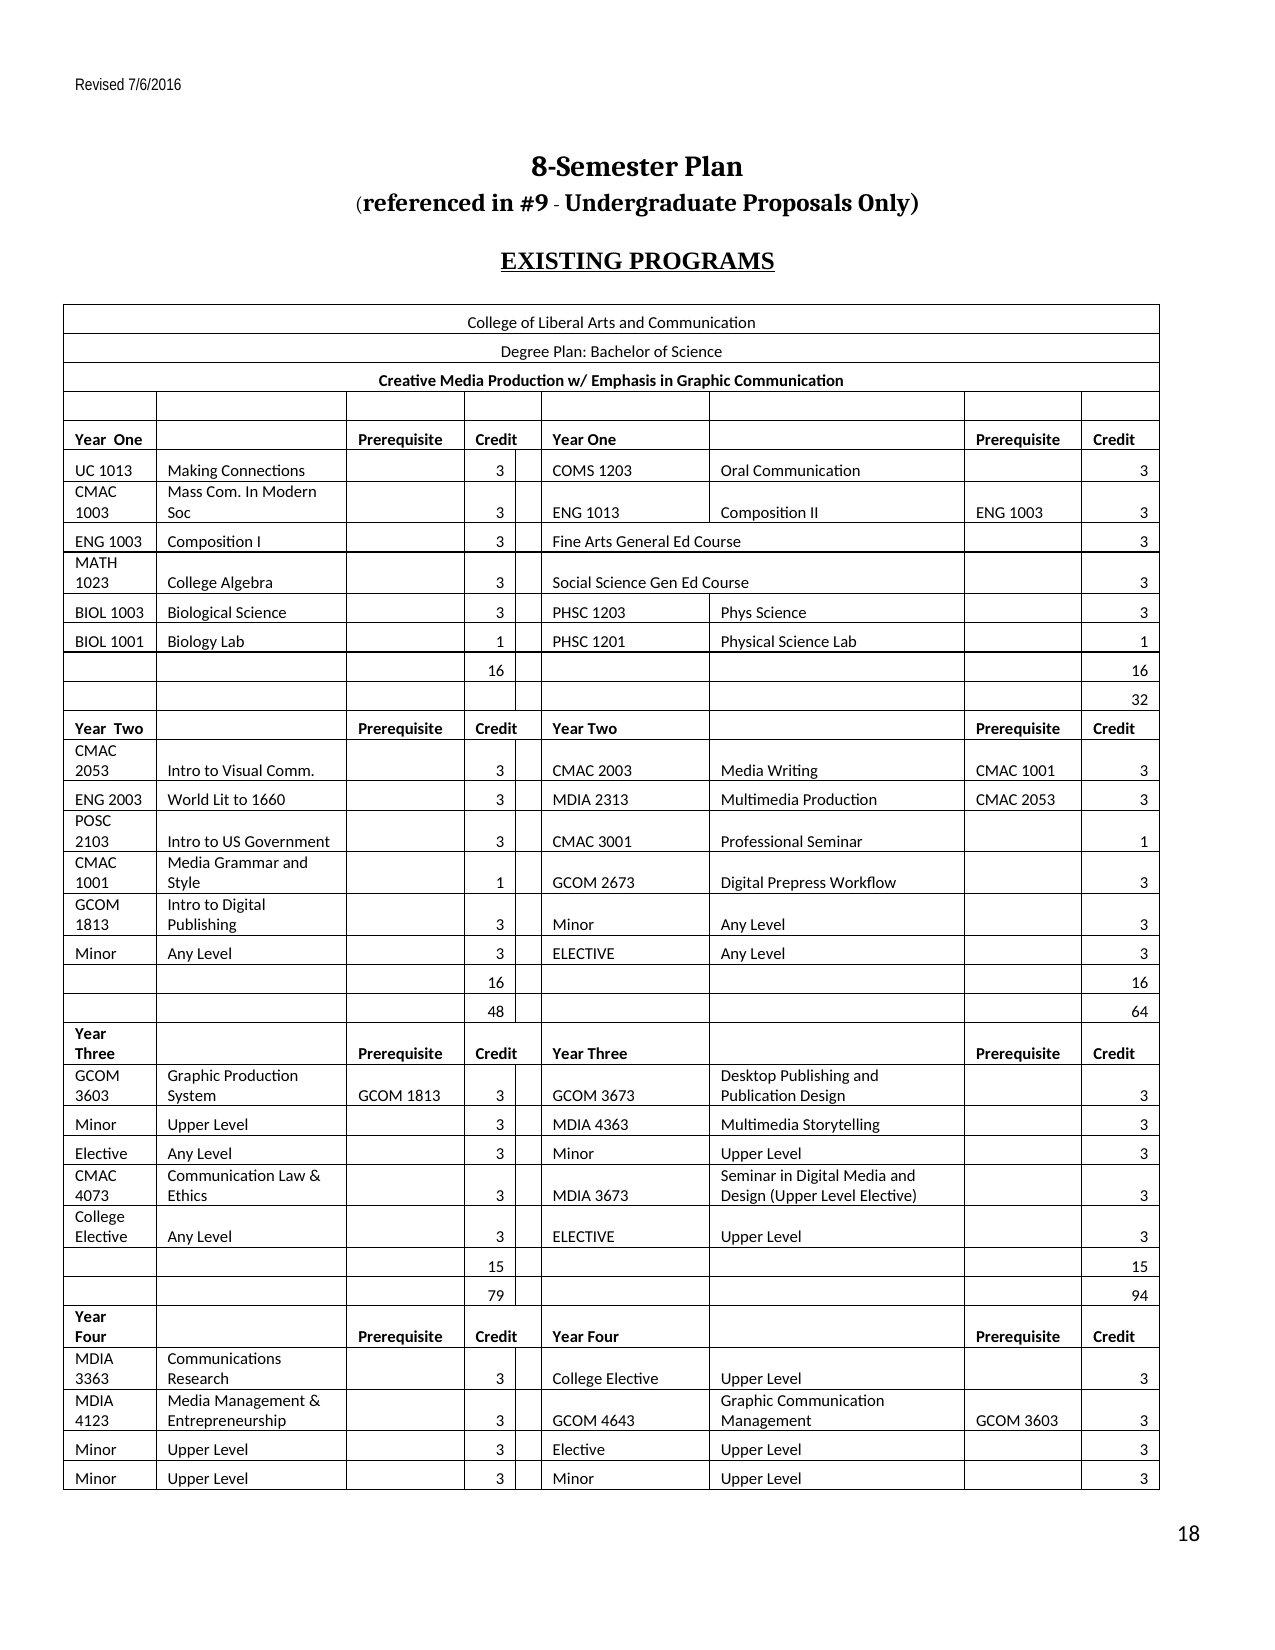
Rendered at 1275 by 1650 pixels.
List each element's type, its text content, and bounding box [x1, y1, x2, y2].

table_cell Prerequisite [347, 711, 464, 739]
table_cell MATH 1023 [64, 553, 156, 593]
table_cell 3 [465, 1136, 515, 1164]
table_cell Professional Seminar [710, 811, 964, 851]
table_cell Intro to US Government [157, 811, 346, 851]
table_cell [516, 1165, 541, 1205]
table_cell BIOL 1001 [64, 623, 156, 651]
table_cell Any Level [157, 1136, 346, 1164]
table_cell Fine Arts General Ed Course [542, 523, 964, 551]
table_cell Upper Level [157, 1106, 346, 1134]
table_cell [347, 1165, 464, 1205]
table_cell [965, 894, 1081, 934]
table_cell 3 [1082, 523, 1159, 551]
table_cell Upper Level [710, 1431, 964, 1459]
table_cell Year Three [64, 1023, 156, 1064]
table_cell [347, 1136, 464, 1164]
table_cell [965, 852, 1081, 893]
table_cell [516, 1248, 541, 1276]
table_cell Credit [465, 1023, 541, 1064]
table_cell [516, 682, 541, 710]
table_cell GCOM 1813 [347, 1065, 464, 1105]
table_cell College Algebra [157, 553, 346, 593]
table_cell [347, 594, 464, 622]
table_cell [64, 994, 156, 1022]
table_cell [542, 994, 709, 1022]
table_cell 3 [1082, 894, 1159, 934]
table_cell Elective [542, 1431, 709, 1459]
table_cell [542, 1277, 709, 1305]
table_cell 16 [1082, 965, 1159, 993]
table_cell 3 [1082, 781, 1159, 809]
table_cell [347, 523, 464, 551]
table_cell [157, 965, 346, 993]
table_cell [64, 1248, 156, 1276]
table_cell [965, 965, 1081, 993]
table_cell 15 [465, 1248, 515, 1276]
table_cell Graphic Production System [157, 1065, 346, 1105]
table_cell [965, 1461, 1081, 1489]
table_cell Year Four [542, 1306, 709, 1347]
table_cell MDIA 3673 [542, 1165, 709, 1205]
table_cell 3 [465, 1390, 515, 1430]
table_cell [347, 1348, 464, 1389]
table_cell CMAC 1001 [64, 852, 156, 893]
table_cell Media Management & Entrepreneurship [157, 1390, 346, 1430]
table_cell Credit [1082, 711, 1159, 739]
table_cell [347, 781, 464, 809]
table_cell Minor [64, 1461, 156, 1489]
table_cell [516, 1461, 541, 1489]
table_cell Year One [64, 421, 156, 449]
table_cell Degree Plan: Bachelor of Science [64, 334, 1159, 362]
table_cell ENG 1003 [64, 523, 156, 551]
table_cell Upper Level [710, 1136, 964, 1164]
table_cell 3 [465, 894, 515, 934]
table_cell [465, 682, 515, 710]
table_cell [157, 1248, 346, 1276]
table_cell [516, 482, 541, 522]
table_cell [347, 852, 464, 893]
table_cell [347, 811, 464, 851]
table_cell Year Two [542, 711, 709, 739]
table_cell [516, 894, 541, 934]
table_cell PHSC 1203 [542, 594, 709, 622]
table_cell 1 [465, 852, 515, 893]
table_cell 3 [1082, 740, 1159, 780]
table_cell Credit [1082, 1306, 1159, 1347]
table_cell CMAC 2053 [64, 740, 156, 780]
table_cell 3 [1082, 450, 1159, 481]
table_cell Making Connections [157, 450, 346, 481]
table_cell [965, 1348, 1081, 1389]
table_cell [965, 623, 1081, 651]
table_cell Composition II [710, 482, 964, 522]
table_cell GCOM 3603 [965, 1390, 1081, 1430]
table_cell Prerequisite [965, 711, 1081, 739]
table_cell Year Four [64, 1306, 156, 1347]
table_cell [64, 392, 156, 420]
table_cell Desktop Publishing and Publication Design [710, 1065, 964, 1105]
table_cell [1082, 392, 1159, 420]
table_cell 1 [1082, 811, 1159, 851]
table_cell [516, 1106, 541, 1134]
table_cell [965, 553, 1081, 593]
table_cell [516, 1065, 541, 1105]
table_cell [516, 1277, 541, 1305]
table_cell [347, 1248, 464, 1276]
table_cell [347, 740, 464, 780]
table_cell Seminar in Digital Media and Design (Upper Level Elective) [710, 1165, 964, 1205]
table_cell Credit [1082, 1023, 1159, 1064]
table_cell Oral Communication [710, 450, 964, 481]
table_cell Credit [465, 421, 541, 449]
table_cell ELECTIVE [542, 936, 709, 964]
table_cell 3 [465, 1206, 515, 1247]
table_cell 16 [465, 965, 515, 993]
table_cell 3 [1082, 1348, 1159, 1389]
table_cell [965, 1277, 1081, 1305]
table_cell [965, 1065, 1081, 1105]
table_cell 3 [1082, 1390, 1159, 1430]
table_cell MDIA 3363 [64, 1348, 156, 1389]
table_cell 3 [465, 1461, 515, 1489]
table_cell CMAC 1003 [64, 482, 156, 522]
table_cell [516, 594, 541, 622]
table_cell [347, 894, 464, 934]
table_cell Credit [465, 1306, 541, 1347]
table_cell Credit [465, 711, 541, 739]
table_cell [516, 740, 541, 780]
table_cell Communications Research [157, 1348, 346, 1389]
table_cell [516, 781, 541, 809]
table_cell [347, 392, 464, 420]
table_cell Year Three [542, 1023, 709, 1064]
table_cell 3 [465, 594, 515, 622]
table_cell [64, 682, 156, 710]
table_cell GCOM 3673 [542, 1065, 709, 1105]
text EXISTING PROGRAMS [75, 246, 1200, 275]
table_cell MDIA 4123 [64, 1390, 156, 1430]
table_cell 3 [1082, 1136, 1159, 1164]
table_cell CMAC 1001 [965, 740, 1081, 780]
table_cell [965, 523, 1081, 551]
table_cell [347, 553, 464, 593]
table_cell [542, 682, 709, 710]
table_cell 3 [465, 936, 515, 964]
table_cell 64 [1082, 994, 1159, 1022]
table_cell Intro to Visual Comm. [157, 740, 346, 780]
table_cell Physical Science Lab [710, 623, 964, 651]
table_cell [710, 421, 964, 449]
table_cell MDIA 4363 [542, 1106, 709, 1134]
table_cell 3 [465, 1106, 515, 1134]
table_cell [347, 1390, 464, 1430]
table_cell 3 [465, 1165, 515, 1205]
table_cell [157, 653, 346, 681]
table_cell 3 [1082, 1165, 1159, 1205]
table_cell [157, 1023, 346, 1064]
text (referenced in #9 - Undergraduate Proposals Only) [75, 188, 1200, 217]
table_cell [516, 450, 541, 481]
table_cell Prerequisite [965, 1023, 1081, 1064]
table_cell Minor [64, 1431, 156, 1459]
table_cell Multimedia Production [710, 781, 964, 809]
table_cell [347, 936, 464, 964]
table_cell Prerequisite [965, 1306, 1081, 1347]
table_cell [347, 994, 464, 1022]
table_cell Minor [64, 936, 156, 964]
table_cell Year Two [64, 711, 156, 739]
table_cell 3 [1082, 1431, 1159, 1459]
table_cell Creative Media Production w/ Emphasis in Graphic Communication [64, 363, 1159, 391]
table_cell [516, 653, 541, 681]
table_cell [965, 811, 1081, 851]
table_cell [965, 1165, 1081, 1205]
table_cell [347, 1461, 464, 1489]
table_cell [157, 682, 346, 710]
table_cell [347, 1206, 464, 1247]
table_cell [965, 1431, 1081, 1459]
table_cell [516, 553, 541, 593]
table_cell Upper Level [157, 1461, 346, 1489]
table_cell [347, 1106, 464, 1134]
table_cell Media Grammar and Style [157, 852, 346, 893]
table_cell [347, 1277, 464, 1305]
table_cell World Lit to 1660 [157, 781, 346, 809]
table_cell GCOM 3603 [64, 1065, 156, 1105]
table_cell Upper Level [710, 1206, 964, 1247]
table_cell [516, 1390, 541, 1430]
table_cell ENG 1013 [542, 482, 709, 522]
table_cell Biology Lab [157, 623, 346, 651]
table_cell [710, 1277, 964, 1305]
table_header College of Liberal Arts and Communication [64, 305, 1159, 333]
table_cell Any Level [157, 1206, 346, 1247]
table_cell 15 [1082, 1248, 1159, 1276]
table_cell Minor [64, 1106, 156, 1134]
table_cell Biological Science [157, 594, 346, 622]
table_cell 3 [465, 553, 515, 593]
table_cell BIOL 1003 [64, 594, 156, 622]
table_cell College Elective [64, 1206, 156, 1247]
table_cell [157, 711, 346, 739]
table_cell MDIA 2313 [542, 781, 709, 809]
table_cell Intro to Digital Publishing [157, 894, 346, 934]
table_cell 3 [1082, 1461, 1159, 1489]
table_cell 3 [465, 1431, 515, 1459]
table_cell Upper Level [710, 1461, 964, 1489]
table_cell [157, 994, 346, 1022]
table_cell [516, 965, 541, 993]
table_cell [347, 482, 464, 522]
table_cell CMAC 3001 [542, 811, 709, 851]
table_cell [965, 653, 1081, 681]
table_cell [965, 1136, 1081, 1164]
table_cell GCOM 1813 [64, 894, 156, 934]
table_cell Phys Science [710, 594, 964, 622]
table_cell Credit [1082, 421, 1159, 449]
table_cell [710, 1023, 964, 1064]
table_cell Minor [542, 894, 709, 934]
table_cell [965, 1248, 1081, 1276]
table_cell ELECTIVE [542, 1206, 709, 1247]
table_cell Any Level [157, 936, 346, 964]
table_cell [516, 994, 541, 1022]
table_cell [965, 392, 1081, 420]
table_cell 3 [465, 1065, 515, 1105]
table_cell PHSC 1201 [542, 623, 709, 651]
table_cell 3 [465, 740, 515, 780]
table_cell Prerequisite [347, 1023, 464, 1064]
table_cell 48 [465, 994, 515, 1022]
table_cell Year One [542, 421, 709, 449]
table_cell [965, 450, 1081, 481]
table_cell Communication Law & Ethics [157, 1165, 346, 1205]
table_cell 79 [465, 1277, 515, 1305]
table_cell [965, 1206, 1081, 1247]
table_cell College Elective [542, 1348, 709, 1389]
table_cell ENG 2003 [64, 781, 156, 809]
table_cell 32 [1082, 682, 1159, 710]
table_cell [965, 994, 1081, 1022]
table_cell [465, 392, 541, 420]
table_cell [157, 392, 346, 420]
table_cell [965, 594, 1081, 622]
table_cell [710, 392, 964, 420]
table_cell CMAC 2053 [965, 781, 1081, 809]
table_cell 94 [1082, 1277, 1159, 1305]
table_cell [347, 450, 464, 481]
table_cell [542, 1248, 709, 1276]
table_cell Elective [64, 1136, 156, 1164]
table_cell [965, 936, 1081, 964]
table_cell 3 [1082, 594, 1159, 622]
table_cell 3 [1082, 1106, 1159, 1134]
table_cell UC 1013 [64, 450, 156, 481]
table_cell [542, 965, 709, 993]
table_cell 3 [465, 781, 515, 809]
table_cell GCOM 4643 [542, 1390, 709, 1430]
table_cell 3 [465, 523, 515, 551]
table_cell Prerequisite [965, 421, 1081, 449]
table_cell Any Level [710, 936, 964, 964]
table_cell [516, 523, 541, 551]
table_cell 1 [1082, 623, 1159, 651]
table_cell [64, 1277, 156, 1305]
table_cell 3 [1082, 482, 1159, 522]
table_cell 3 [465, 482, 515, 522]
table_cell POSC 2103 [64, 811, 156, 851]
table_cell 3 [465, 1348, 515, 1389]
table_cell 1 [465, 623, 515, 651]
table_cell [965, 1106, 1081, 1134]
table_cell Minor [542, 1461, 709, 1489]
table_cell 3 [1082, 1065, 1159, 1105]
table_cell Mass Com. In Modern Soc [157, 482, 346, 522]
table_cell [157, 1306, 346, 1347]
table_cell 3 [465, 811, 515, 851]
table_cell [542, 392, 709, 420]
table_cell Media Writing [710, 740, 964, 780]
table_cell [64, 653, 156, 681]
table_cell [347, 653, 464, 681]
table_cell [710, 653, 964, 681]
table_cell [516, 1431, 541, 1459]
table_cell Multimedia Storytelling [710, 1106, 964, 1134]
table_cell [710, 682, 964, 710]
table_cell Minor [542, 1136, 709, 1164]
table_cell [710, 711, 964, 739]
table_cell CMAC 4073 [64, 1165, 156, 1205]
table_cell [516, 1136, 541, 1164]
table_cell 3 [1082, 852, 1159, 893]
table_cell [965, 682, 1081, 710]
table_cell [710, 1306, 964, 1347]
table_cell [710, 1248, 964, 1276]
table_cell [516, 623, 541, 651]
table_cell [542, 653, 709, 681]
table_cell [516, 1206, 541, 1247]
table_cell [516, 852, 541, 893]
table_cell [516, 1348, 541, 1389]
table_cell GCOM 2673 [542, 852, 709, 893]
table_cell 3 [1082, 553, 1159, 593]
table_cell Digital Prepress Workflow [710, 852, 964, 893]
table_cell Upper Level [710, 1348, 964, 1389]
table_cell 3 [1082, 936, 1159, 964]
table_cell 3 [1082, 1206, 1159, 1247]
table_cell Graphic Communication Management [710, 1390, 964, 1430]
table_cell Composition I [157, 523, 346, 551]
table_cell [347, 682, 464, 710]
table_cell [347, 623, 464, 651]
table_cell [516, 811, 541, 851]
table_cell Prerequisite [347, 1306, 464, 1347]
table_cell Upper Level [157, 1431, 346, 1459]
table_cell [64, 965, 156, 993]
table_cell Any Level [710, 894, 964, 934]
table_cell 16 [465, 653, 515, 681]
table_cell Social Science Gen Ed Course [542, 553, 964, 593]
table_cell CMAC 2003 [542, 740, 709, 780]
table_cell [347, 965, 464, 993]
table_cell [710, 965, 964, 993]
table_cell 3 [465, 450, 515, 481]
table_cell [157, 421, 346, 449]
table_cell [347, 1431, 464, 1459]
table_cell [516, 936, 541, 964]
table_cell Prerequisite [347, 421, 464, 449]
table_cell ENG 1003 [965, 482, 1081, 522]
table_cell [157, 1277, 346, 1305]
text 8-Semester Plan [75, 150, 1200, 183]
table_cell [710, 994, 964, 1022]
table_cell COMS 1203 [542, 450, 709, 481]
table_cell 16 [1082, 653, 1159, 681]
